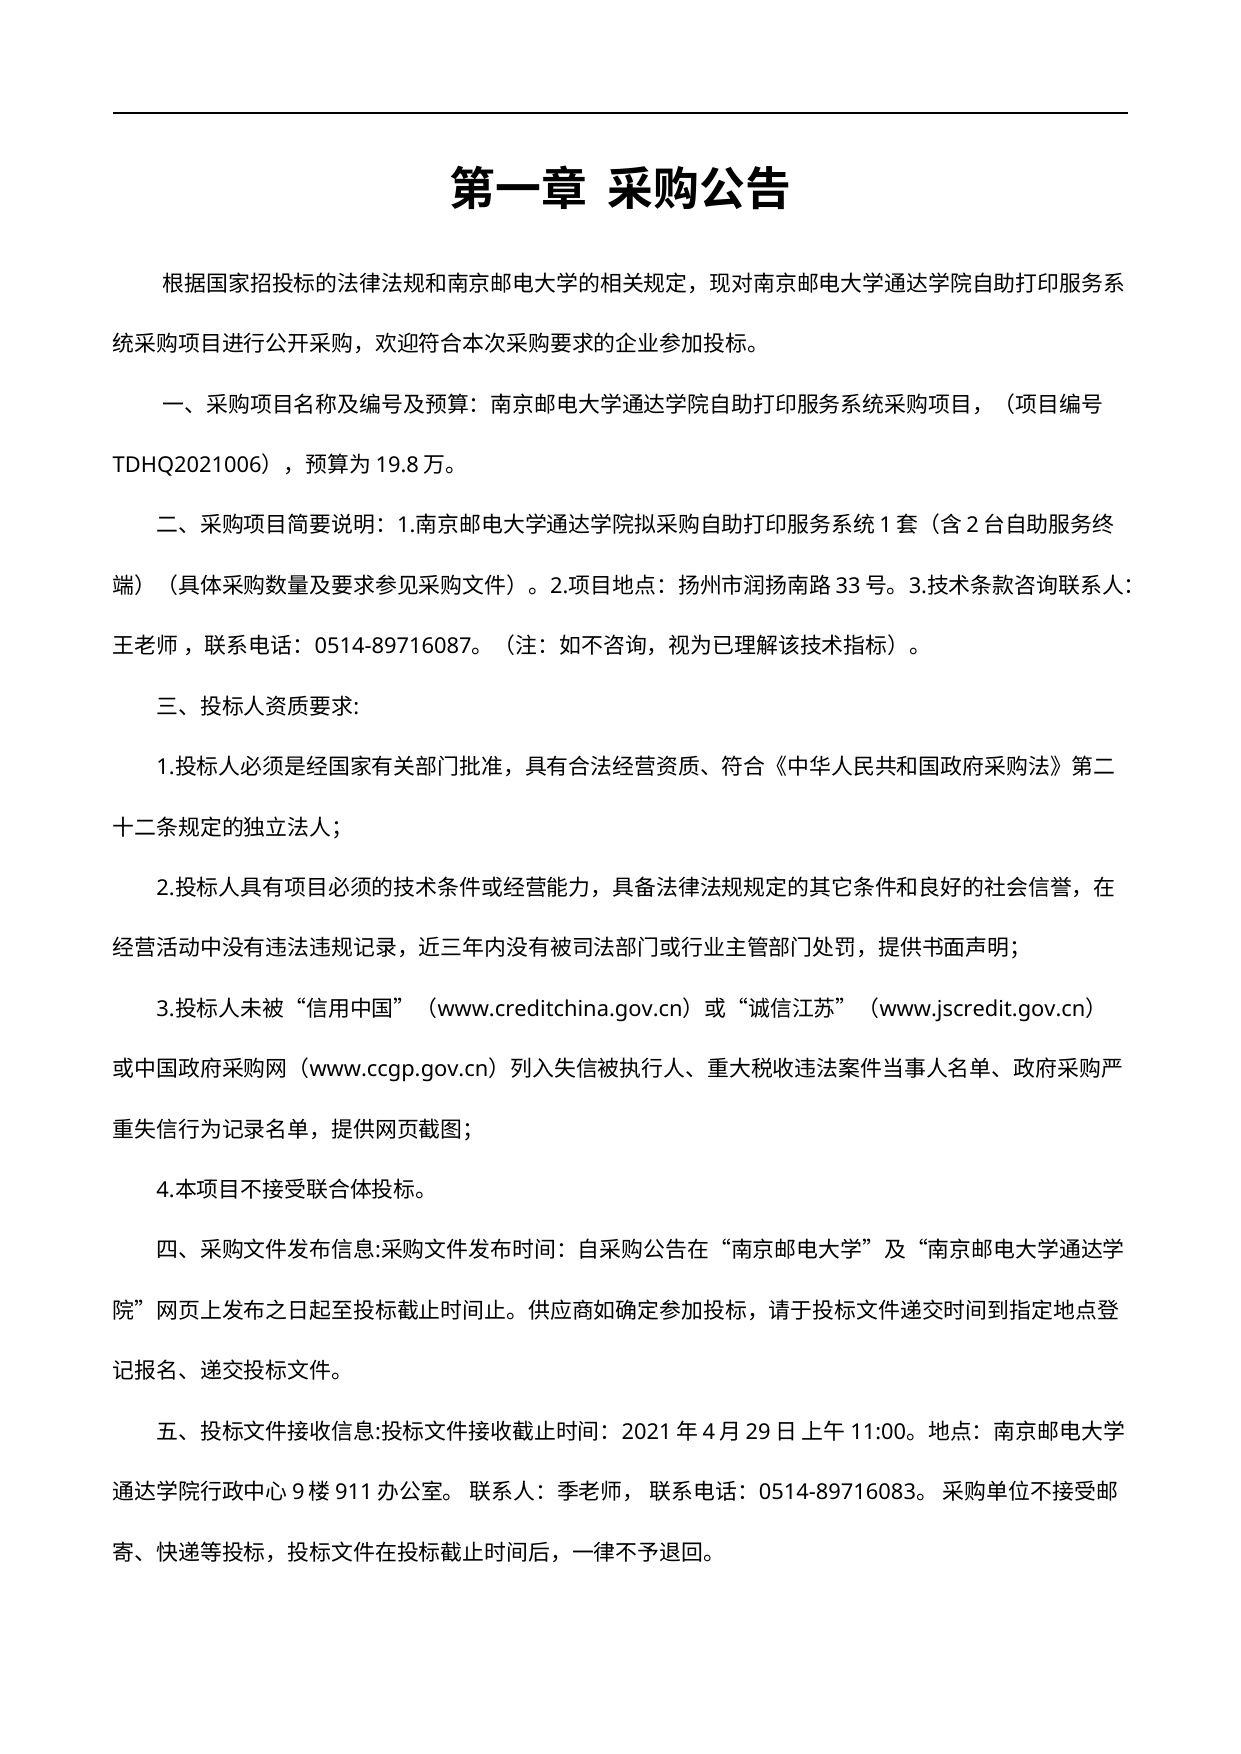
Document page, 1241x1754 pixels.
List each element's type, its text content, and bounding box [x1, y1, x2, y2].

text 3.投标人未被“信用中国”（www.creditchina.gov.cn）或“诚信江苏”（www.jscredit.gov.cn）或中国政府采购网（www.ccgp.gov.cn）列入失信被执行人、重大税收违法案件当事人名单、政府采购严重失信行为记录名单，提供网页截图； [112, 976, 1128, 1158]
text 四、采购文件发布信息:采购文件发布时间：自采购公告在“南京邮电大学”及“南京邮电大学通达学院”网页上发布之日起至投标截止时间止。供应商如确定参加投标，请于投标文件递交时间到指定地点登记报名、递交投标文件。 [112, 1218, 1128, 1399]
text 根据国家招投标的法律法规和南京邮电大学的相关规定，现对南京邮电大学通达学院自助打印服务系统采购项目进行公开采购，欢迎符合本次采购要求的企业参加投标。 [112, 251, 1128, 372]
list 采购项目名称及编号及预算：南京邮电大学通达学院自助打印服务系统采购项目，（项目编号TDHQ2021006），预算为19.8万。 [112, 372, 1128, 493]
text 五、投标文件接收信息:投标文件接收截止时间：2021年4月29日 上午 11:00。地点：南京邮电大学通达学院行政中心9楼911办公室。 联系人：季老师， 联系电话：0514-89716083。 采购单位不接受邮寄、快递等投标，投标文件在投标截止时间后，一律不予退回。 [112, 1399, 1128, 1581]
text 1.投标人必须是经国家有关部门批准，具有合法经营资质、符合《中华人民共和国政府采购法》第二十二条规定的独立法人； [112, 735, 1128, 856]
subtitle 第一章 采购公告 [112, 152, 1128, 218]
text 2.投标人具有项目必须的技术条件或经营能力，具备法律法规规定的其它条件和良好的社会信誉，在经营活动中没有违法违规记录，近三年内没有被司法部门或行业主管部门处罚，提供书面声明； [112, 856, 1128, 976]
text 二、采购项目简要说明：1.南京邮电大学通达学院拟采购自助打印服务系统1套（含2台自助服务终端）（具体采购数量及要求参见采购文件）。2.项目地点：扬州市润扬南路33号。3.技术条款咨询联系人：王老师 ，联系电话：0514-89716087。（注：如不咨询，视为已理解该技术指标）。 [112, 493, 1128, 674]
text 4.本项目不接受联合体投标。 [112, 1158, 1128, 1218]
text 三、投标人资质要求: [112, 674, 1128, 735]
